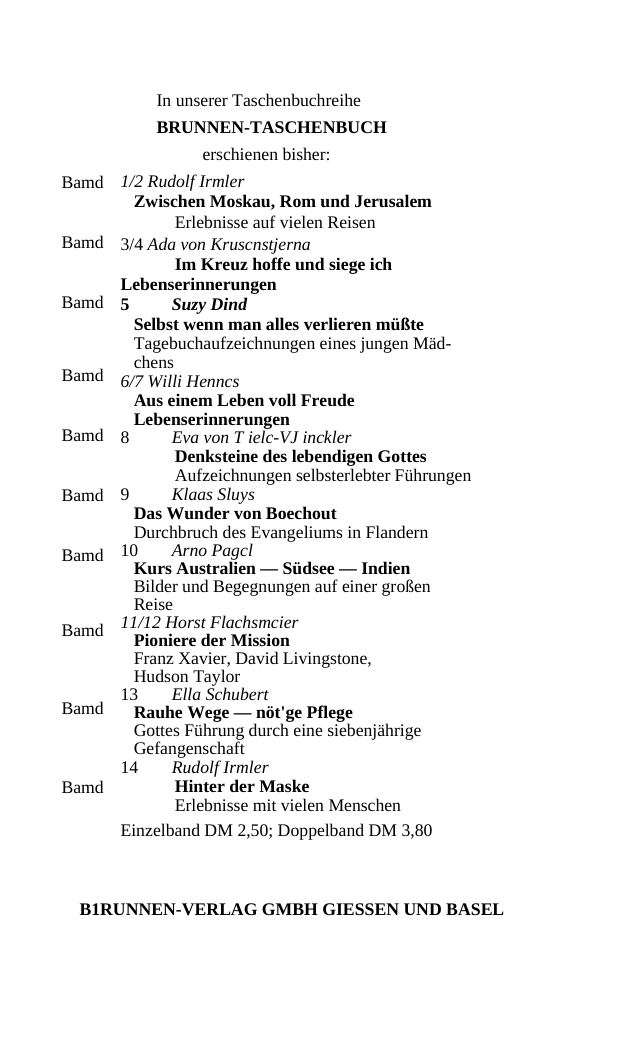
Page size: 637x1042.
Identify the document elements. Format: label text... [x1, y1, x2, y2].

text Erlebnisse auf vielen Reisen 3/4 Ada von Kruscnstjerna [120, 211, 537, 255]
text Bamd [61, 141, 120, 201]
text Franz Xavier, David Livingstone, [133, 650, 577, 668]
text Bamd [61, 513, 120, 573]
text Bamd [61, 573, 120, 652]
list Arno Pagcl [120, 543, 577, 560]
text Bamd [61, 453, 120, 513]
text Gottes Führung durch eine siebenjährige [133, 722, 577, 740]
text Bilder und Begegnungen auf einer großen Reise [133, 578, 577, 614]
text Bamd [61, 201, 120, 261]
text Kurs Australien — Südsee — Indien [133, 560, 577, 578]
list Eva von T ielc-VJ inckler Denksteine des lebendigen Gottes Aufzeichnungen selbsterlebter Führungen [120, 429, 537, 486]
text Einzelband DM 2,50; Doppelband DM 3,80 [120, 822, 577, 840]
text Pioniere der Mission [133, 632, 577, 650]
text 6/7 Willi Henncs [120, 372, 577, 391]
text Tagebuchaufzeichnungen eines jungen Mäd- chens [133, 335, 577, 372]
text Aus einem Leben voll Freude Lebenserinnerungen [133, 391, 577, 429]
text Bamd [61, 393, 120, 453]
text Das Wunder von Boechout Durchbruch des Evangeliums in Flandern [133, 505, 577, 543]
text Bamd [61, 730, 120, 809]
list Rudolf Irmler Hinter der Maske Erlebnisse mit vielen Menschen [120, 758, 537, 815]
text 11/12 Horst Flachsmcier [120, 614, 577, 632]
list Ella Schubert [120, 686, 577, 704]
text Gefangenschaft [133, 740, 577, 758]
text Bamd [61, 652, 120, 730]
text Bamd [61, 261, 120, 321]
text B1RUNNEN-VERLAG GMBH GIESSEN UND BASEL [79, 902, 504, 919]
text Selbst wenn man alles verlieren müßte [133, 315, 577, 335]
text 1/2 Rudolf Irmler [120, 166, 577, 193]
text erschienen bisher: [202, 139, 577, 166]
list Klaas Sluys [120, 486, 577, 505]
text Im Kreuz hoffe und siege ich Lebenserinnerungen 5 Suzy Dind [120, 255, 537, 315]
text Hudson Taylor [133, 668, 577, 686]
text Zwischen Moskau, Rom und Jerusalem [133, 193, 577, 211]
text In unserer Taschenbuchreihe BRUNNEN-TASCHENBUCH [156, 85, 577, 139]
text Bamd [61, 333, 120, 393]
text Rauhe Wege — nöt'ge Pflege [133, 704, 577, 722]
